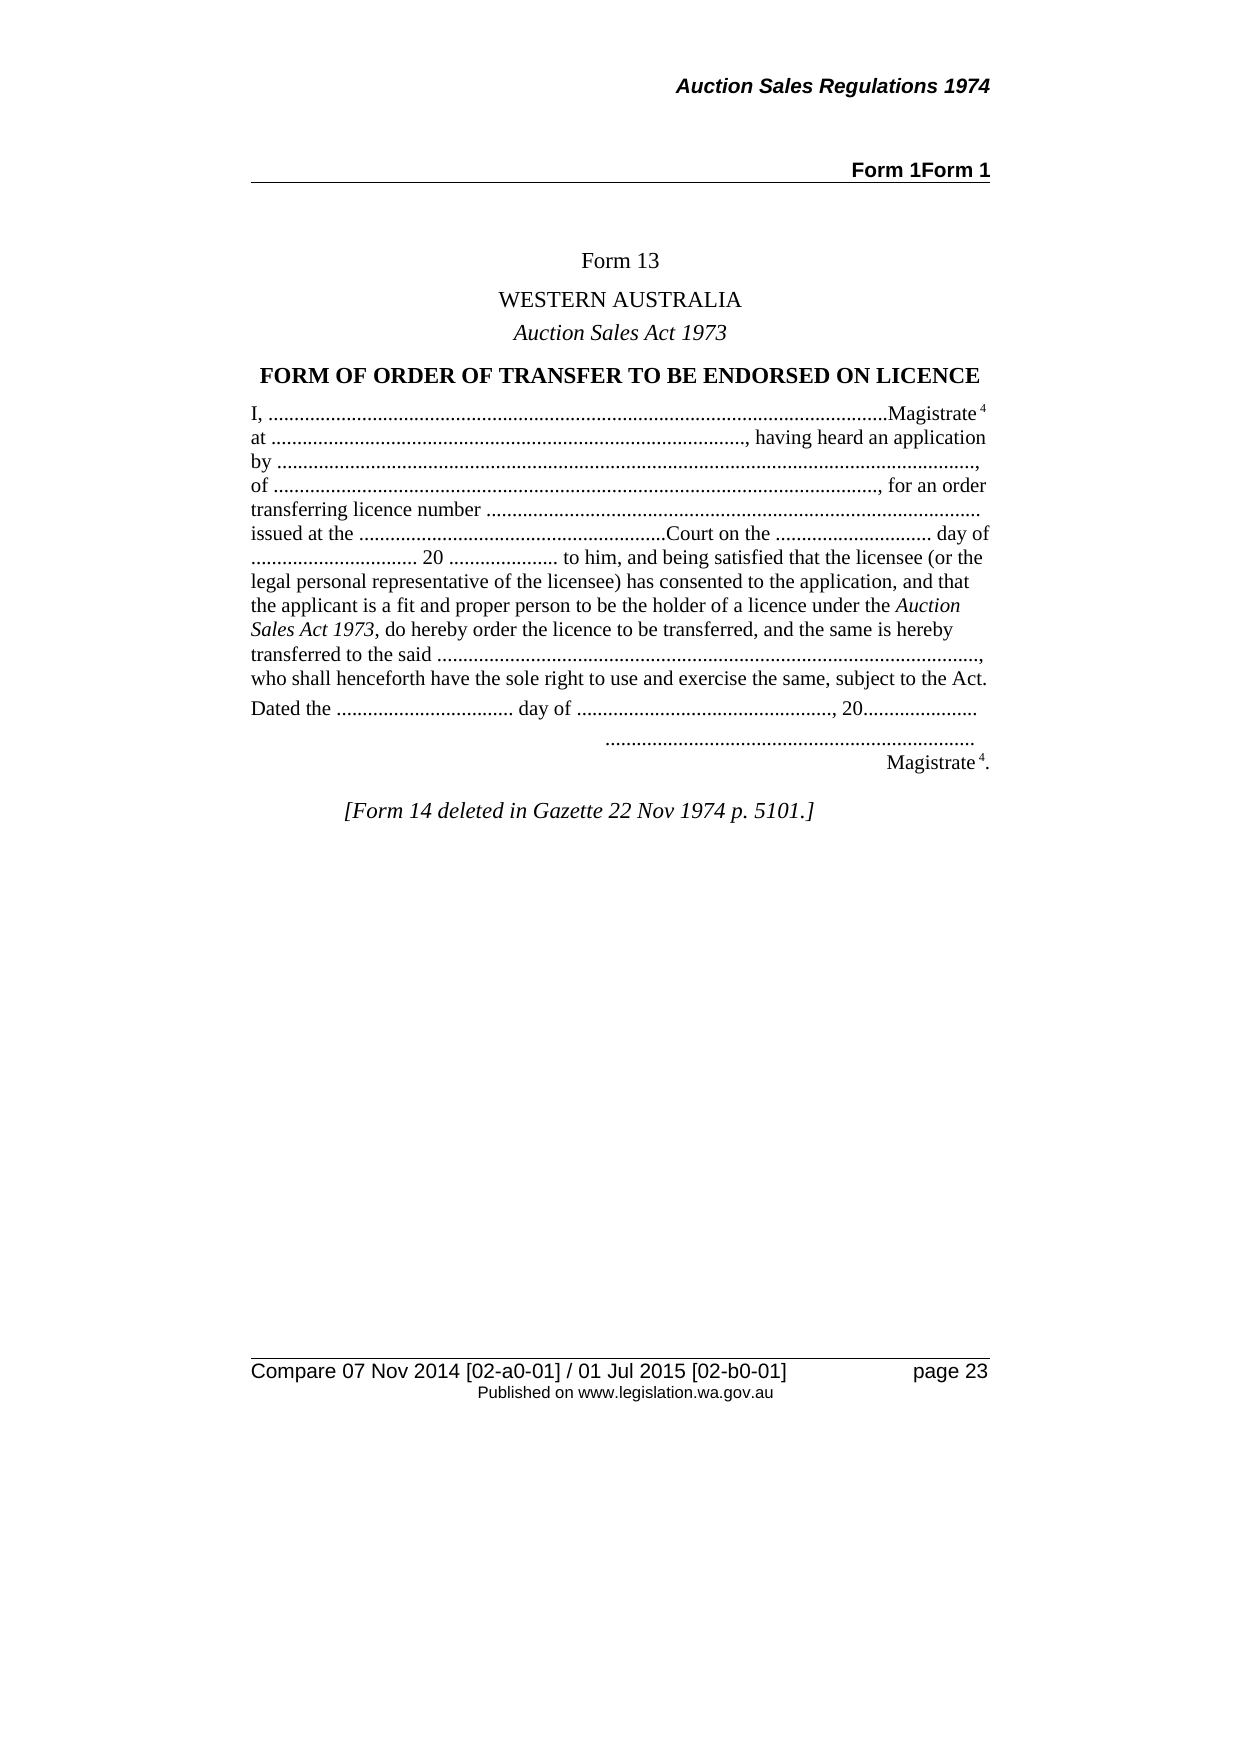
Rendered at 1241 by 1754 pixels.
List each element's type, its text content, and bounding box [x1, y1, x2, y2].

text I, .......................................................................................................................Magistrate 4 at ..........................................................................................., having heard an application by ......................................................................................................................................, of ...................................................................................................................., for an order transferring licence number ............................................................................................... issued at the ...........................................................Court on the .............................. day of ................................ 20 ..................... to him, and being satisfied that the licensee (or the legal personal representative of the licensee) has consented to the application, and that the applicant is a fit and proper person to be the holder of a licence under the Auction Sales Act 1973, do hereby order the licence to be transferred, and the same is hereby transferred to the said ........................................................................................................, who shall henceforth have the sole right to use and exercise the same, subject to the Act. [251, 401, 990, 689]
text Magistrate 4. [605, 750, 990, 774]
text ....................................................................... [605, 726, 990, 750]
text FORM OF ORDER OF TRANSFER TO BE ENDORSED ON LICENCE [251, 362, 990, 388]
text Dated the .................................. day of ................................................., 20...................... [251, 696, 990, 720]
text [Form 14 deleted in Gazette 22 Nov 1974 p. 5101.] [251, 797, 990, 823]
text Auction Sales Act 1973 [251, 319, 990, 345]
text Form 13 [251, 247, 990, 274]
